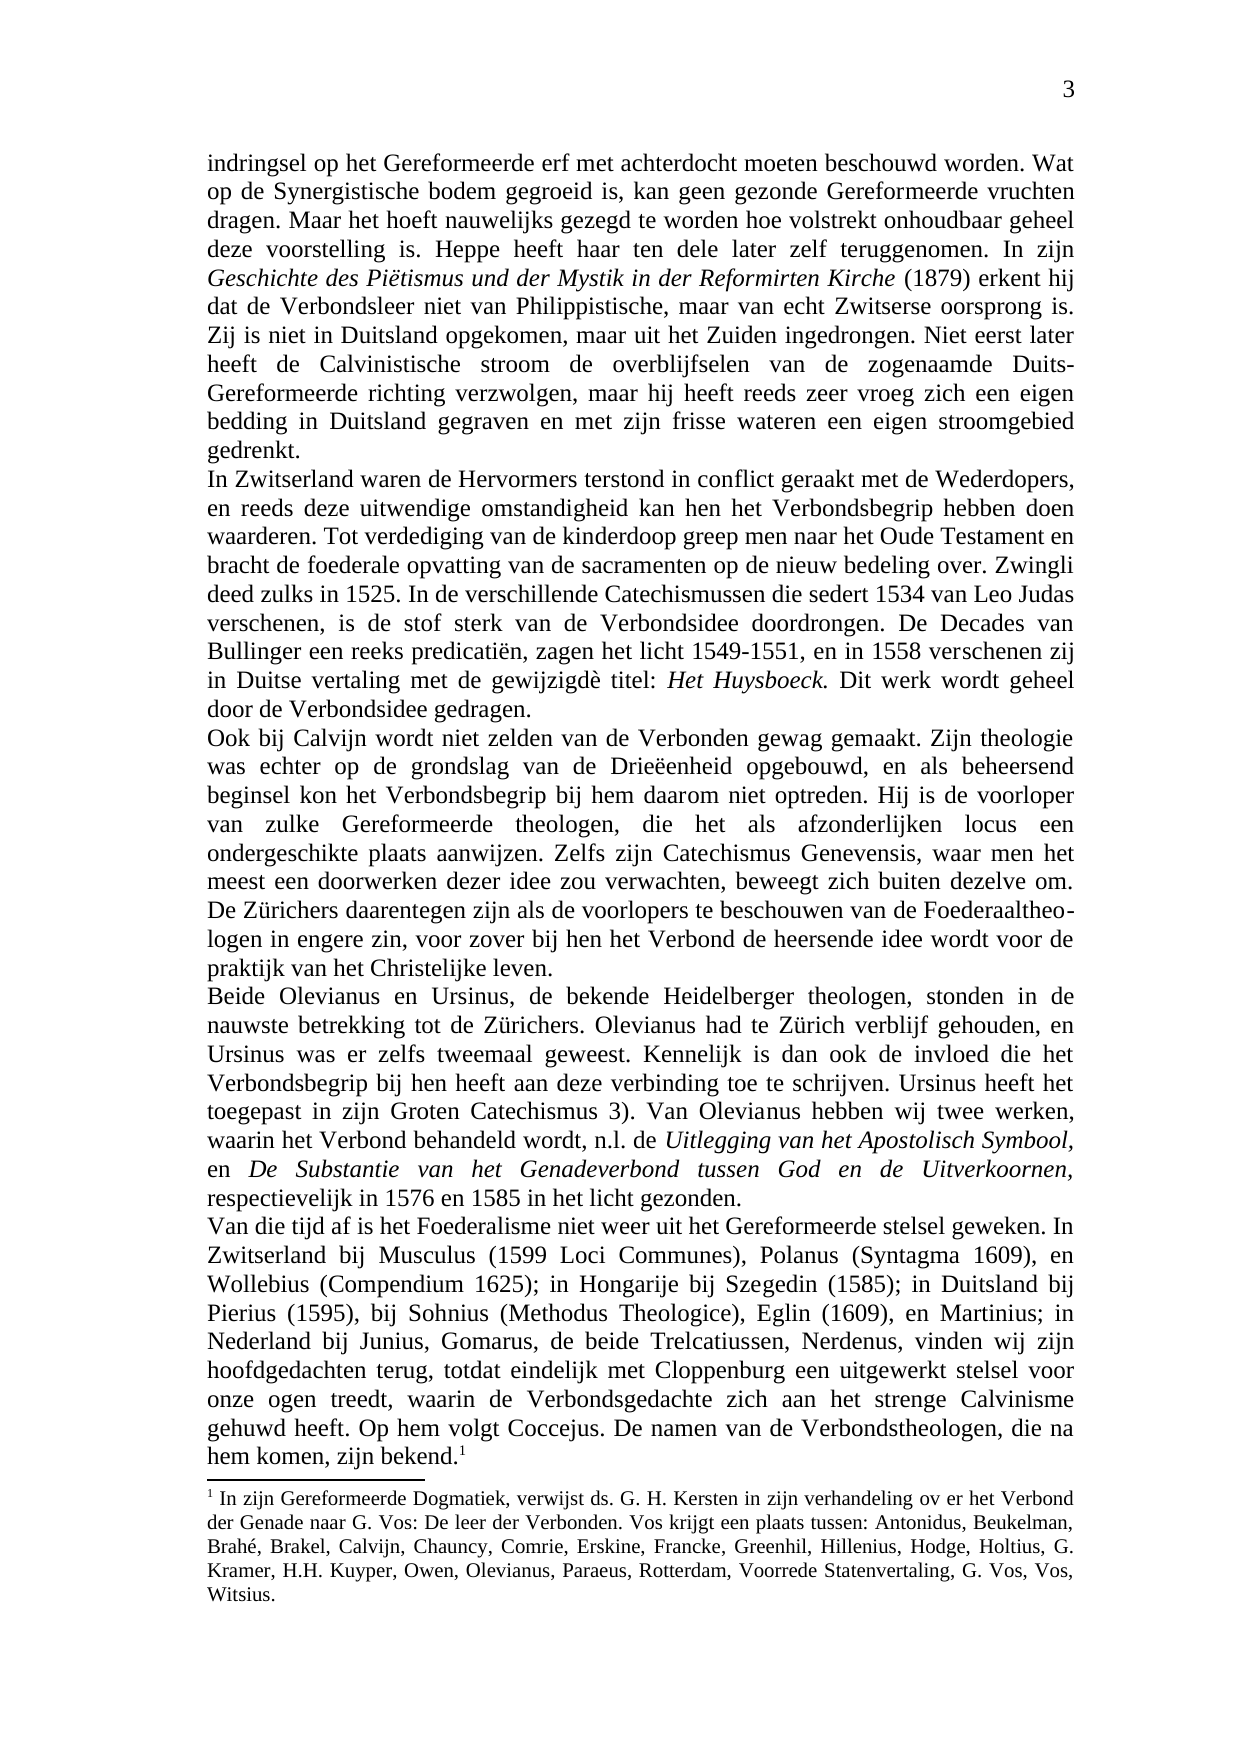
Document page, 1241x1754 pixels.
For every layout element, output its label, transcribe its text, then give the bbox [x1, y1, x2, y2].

text Beide Olevianus en Ursinus, de bekende Heidelberger theologen, stonden in de nauwste betrekking tot de Zürichers. Olevianus had te Zürich verblijf gehouden, en Ursinus was er zelfs tweemaal geweest. Kennelijk is dan ook de invloed die het Verbondsbegrip bij hen heeft aan deze verbinding toe te schrijven. Ursinus heeft het toegepast in zijn Groten Catechismus 3). Van Olevianus hebben wij twee werken, waarin het Verbond behandeld wordt, n.l. de Uitlegging van het Apostolisch Symbool, en De Substantie van het Genadeverbond tussen God en de Uitverkoornen, respectievelijk in 1576 en het licht gezonden. [207, 981, 1075, 1211]
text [207, 148, 1075, 464]
text In Zwitserland waren de Hervormers terstond in conflict geraakt met de Wederdopers, en reeds deze uitwendige omstandigheid kan hen het Verbondsbegrip hebben doen waarderen. Tot verdediging van de kinderdoop greep men naar het Oude Testament en bracht de foederale opvatting van de sacramenten op de nieuw bedeling over. Zwingli deed zulks in de verschillende Catechismussen die sedert 1534 van Leo Judas verschenen, is de stof sterk van de Verbondsidee doordrongen. De Decades van Bullinger een reeks predicatiën, zagen het licht 1549-1551, en in 1558 verschenen zij in Duitse vertaling met de gewijzigdè titel: Het Huysboeck. Dit werk wordt geheel door de Verbondsidee gedragen. [207, 464, 1075, 723]
text Ook bij Calvijn wordt niet zelden van de Verbonden gewag gemaakt. Zijn theologie was echter op de grondslag van de Drieëenheid opgebouwd, en als beheersend beginsel kon het Verbondsbegrip bij hem daarom niet optreden. Hij is de voorloper van zulke Gereformeerde theologen, die het als afzonderlijken locus een ondergeschikte plaats aanwijzen. Zelfs zijn Catechismus Genevensis, waar men het meest een doorwerken dezer idee zou verwachten, beweegt zich buiten dezelve om. De Zürichers daarentegen zijn als de voorlopers te beschouwen van de Foederaaltheologen in engere zin, voor zover bij hen het Verbond de heersende idee wordt voor de praktijk van het Christelijke leven. [207, 723, 1075, 981]
text Van die tijd af is het Foederalisme niet weer uit het Gereformeerde stelsel geweken. In Zwitserland bij Musculus (1599 Loci Communes), Polanus (Syntagma 1609), en Wollebius (Compendium 1625); in Hongarije bij Szegedin (1585); in Duitsland bij Pierius (1595), bij Sohnius (Methodus Theologice), Eglin (1609), en Martinius; in Nederland bij Junius, Gomarus, de beide Trelcatiussen, Nerdenus, vinden wij zijn hoofdgedachten terug, totdat eindelijk met Cloppenburg een uitgewerkt stelsel voor onze ogen treedt, waarin de Verbondsgedachte zich aan het strenge Calvinisme gehuwd heeft. Op hem volgt Coccejus. De namen van de Verbondstheologen, die na hem komen, zijn bekend. [207, 1211, 1075, 1470]
